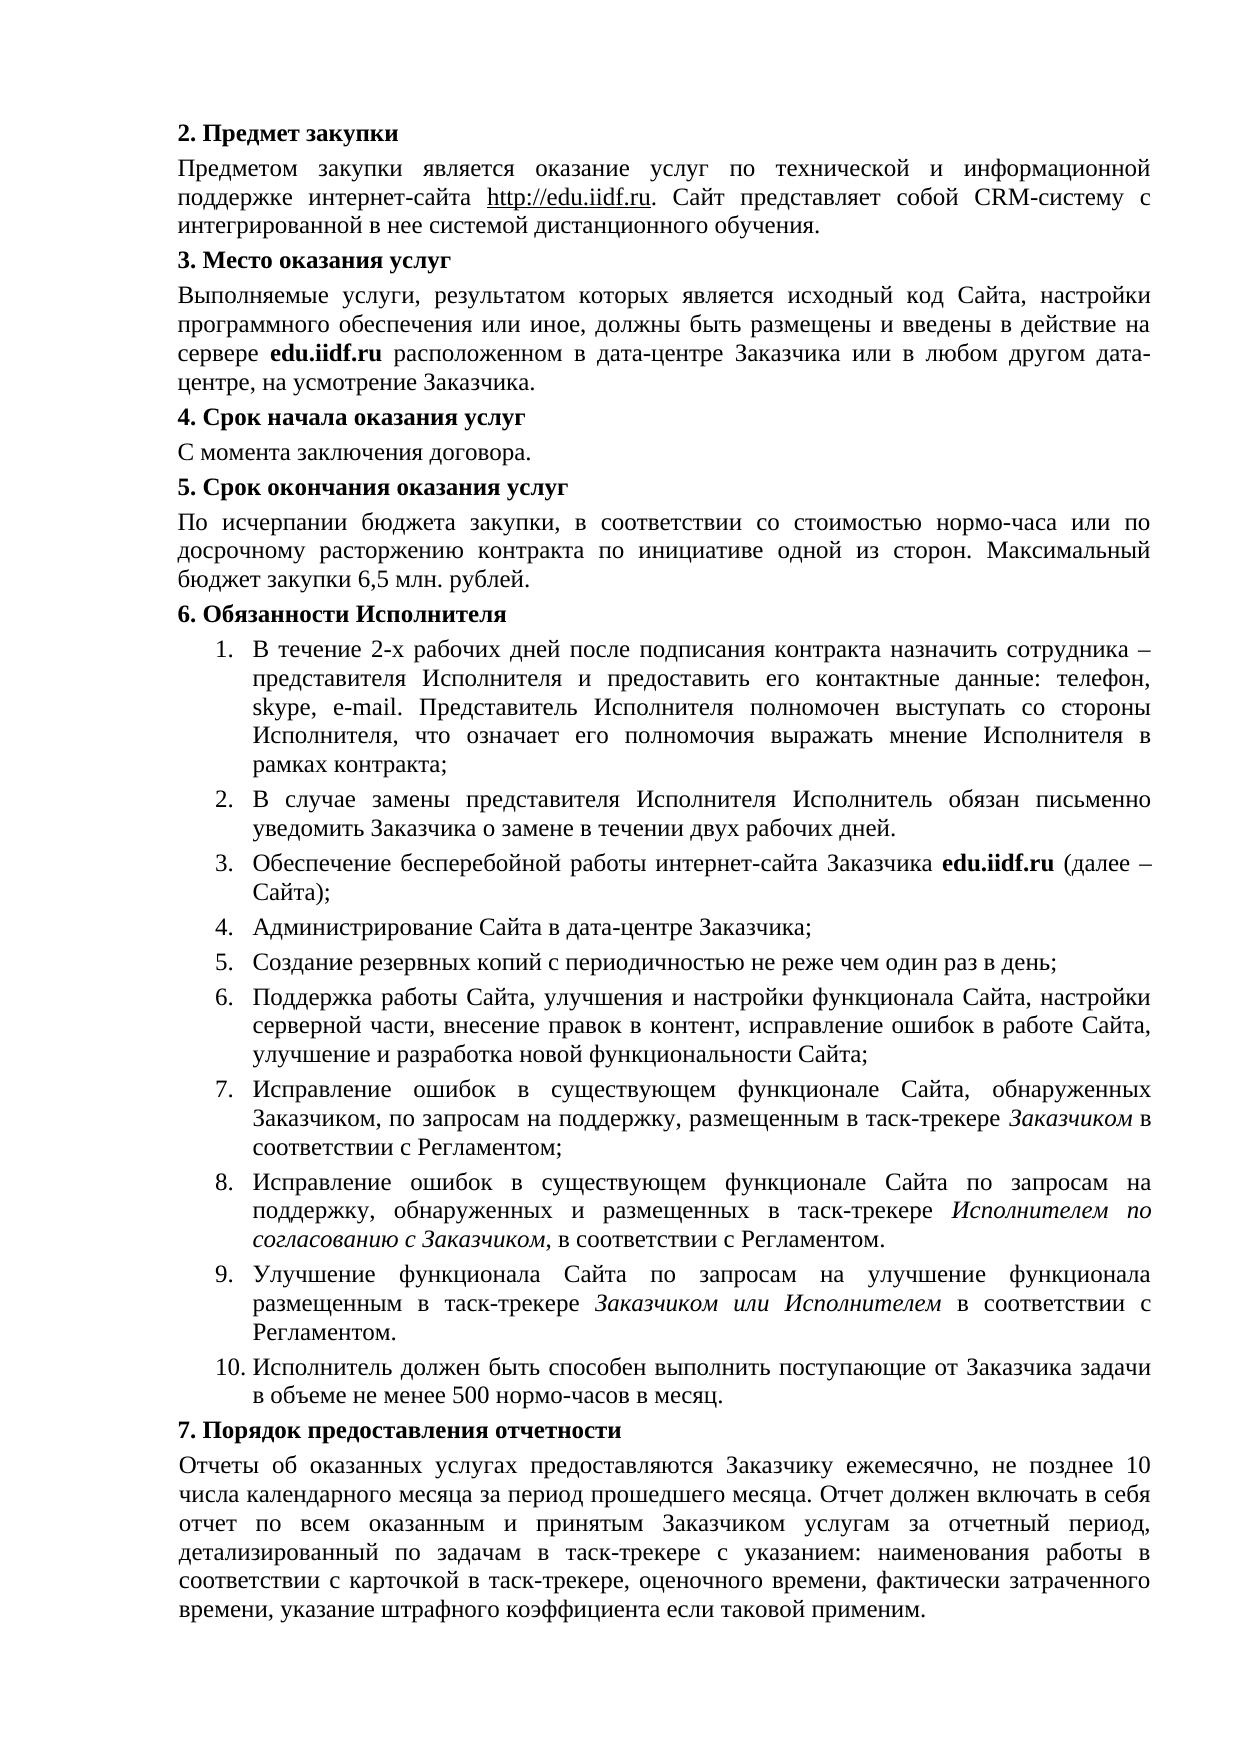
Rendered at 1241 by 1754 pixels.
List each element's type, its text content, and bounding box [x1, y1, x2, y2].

list Исправление ошибок в существующем функционале Сайта, обнаруженных Заказчиком, по запросам на поддержку, размещенным в таск-трекере Заказчиком в соответствии с Регламентом; [215, 1074, 1152, 1161]
list Администрирование Сайта в дата-центре Заказчика; [215, 912, 1152, 941]
text 4. Срок начала оказания услуг [177, 402, 1152, 431]
list Исправление ошибок в существующем функционале Сайта по запросам на поддержку, обнаруженных и размещенных в таск-трекере Исполнителем по согласованию с Заказчиком, в соответствии с Регламентом. [215, 1167, 1152, 1253]
list Исполнитель должен быть способен выполнить поступающие от Заказчика задачи в объеме не менее 500 нормо-часов в месяц. [215, 1352, 1152, 1409]
text 3. Место оказания услуг [177, 246, 1152, 274]
list Улучшение функционала Сайта по запросам на улучшение функционала размещенным в таск-трекере Заказчиком или Исполнителем в соответствии с Регламентом. [215, 1259, 1152, 1346]
text 7. Порядок предоставления отчетности [177, 1416, 1152, 1444]
text По исчерпании бюджета закупки, в соответствии со стоимостью нормо-часа или по досрочному расторжению контракта по инициативе одной из сторон. Максимальный бюджет закупки 6,5 млн. рублей. [177, 507, 1152, 593]
list Создание резервных копий с периодичностью не реже чем один раз в день; [215, 947, 1152, 976]
list В случае замены представителя Исполнителя Исполнитель обязан письменно уведомить Заказчика о замене в течении двух рабочих дней. [215, 784, 1152, 842]
text 2. Предмет закупки [177, 118, 1152, 147]
list В течение 2-х рабочих дней после подписания контракта назначить сотрудника – представителя Исполнителя и предоставить его контактные данные: телефон, skype, e-mail. Представитель Исполнителя полномочен выступать со стороны Исполнителя, что означает его полномочия выражать мнение Исполнителя в рамках контракта; [215, 634, 1152, 778]
list Обеспечение бесперебойной работы интернет-сайта Заказчика edu.iidf.ru (далее – Сайта); [215, 848, 1152, 906]
text Отчеты об оказанных услугах предоставляются Заказчику ежемесячно, не позднее 10 числа календарного месяца за период прошедшего месяца. Отчет должен включать в себя отчет по всем оказанным и принятым Заказчиком услугам за отчетный период, детализированный по задачам в таск-трекере с указанием: наименования работы в соответствии с карточкой в таск-трекере, оценочного времени, фактически затраченного времени, указание штрафного коэффициента если таковой применим. [179, 1451, 1152, 1623]
text С момента заключения договора. [177, 437, 1152, 466]
text Предметом закупки является оказание услуг по технической и информационной поддержке интернет-сайта http://edu.iidf.ru. Сайт представляет собой CRM-систему c интегрированной в нее системой дистанционного обучения. [177, 153, 1152, 239]
list Поддержка работы Сайта, улучшения и настройки функционала Сайта, настройки серверной части, внесение правок в контент, исправление ошибок в работе Сайта, улучшение и разработка новой функциональности Сайта; [215, 982, 1152, 1068]
text Выполняемые услуги, результатом которых является исходный код Сайта, настройки программного обеспечения или иное, должны быть размещены и введены в действие на сервере edu.iidf.ru расположенном в дата-центре Заказчика или в любом другом дата-центре, на усмотрение Заказчика. [177, 281, 1152, 396]
text 5. Срок окончания оказания услуг [177, 472, 1152, 501]
text 6. Обязанности Исполнителя [177, 599, 1152, 628]
